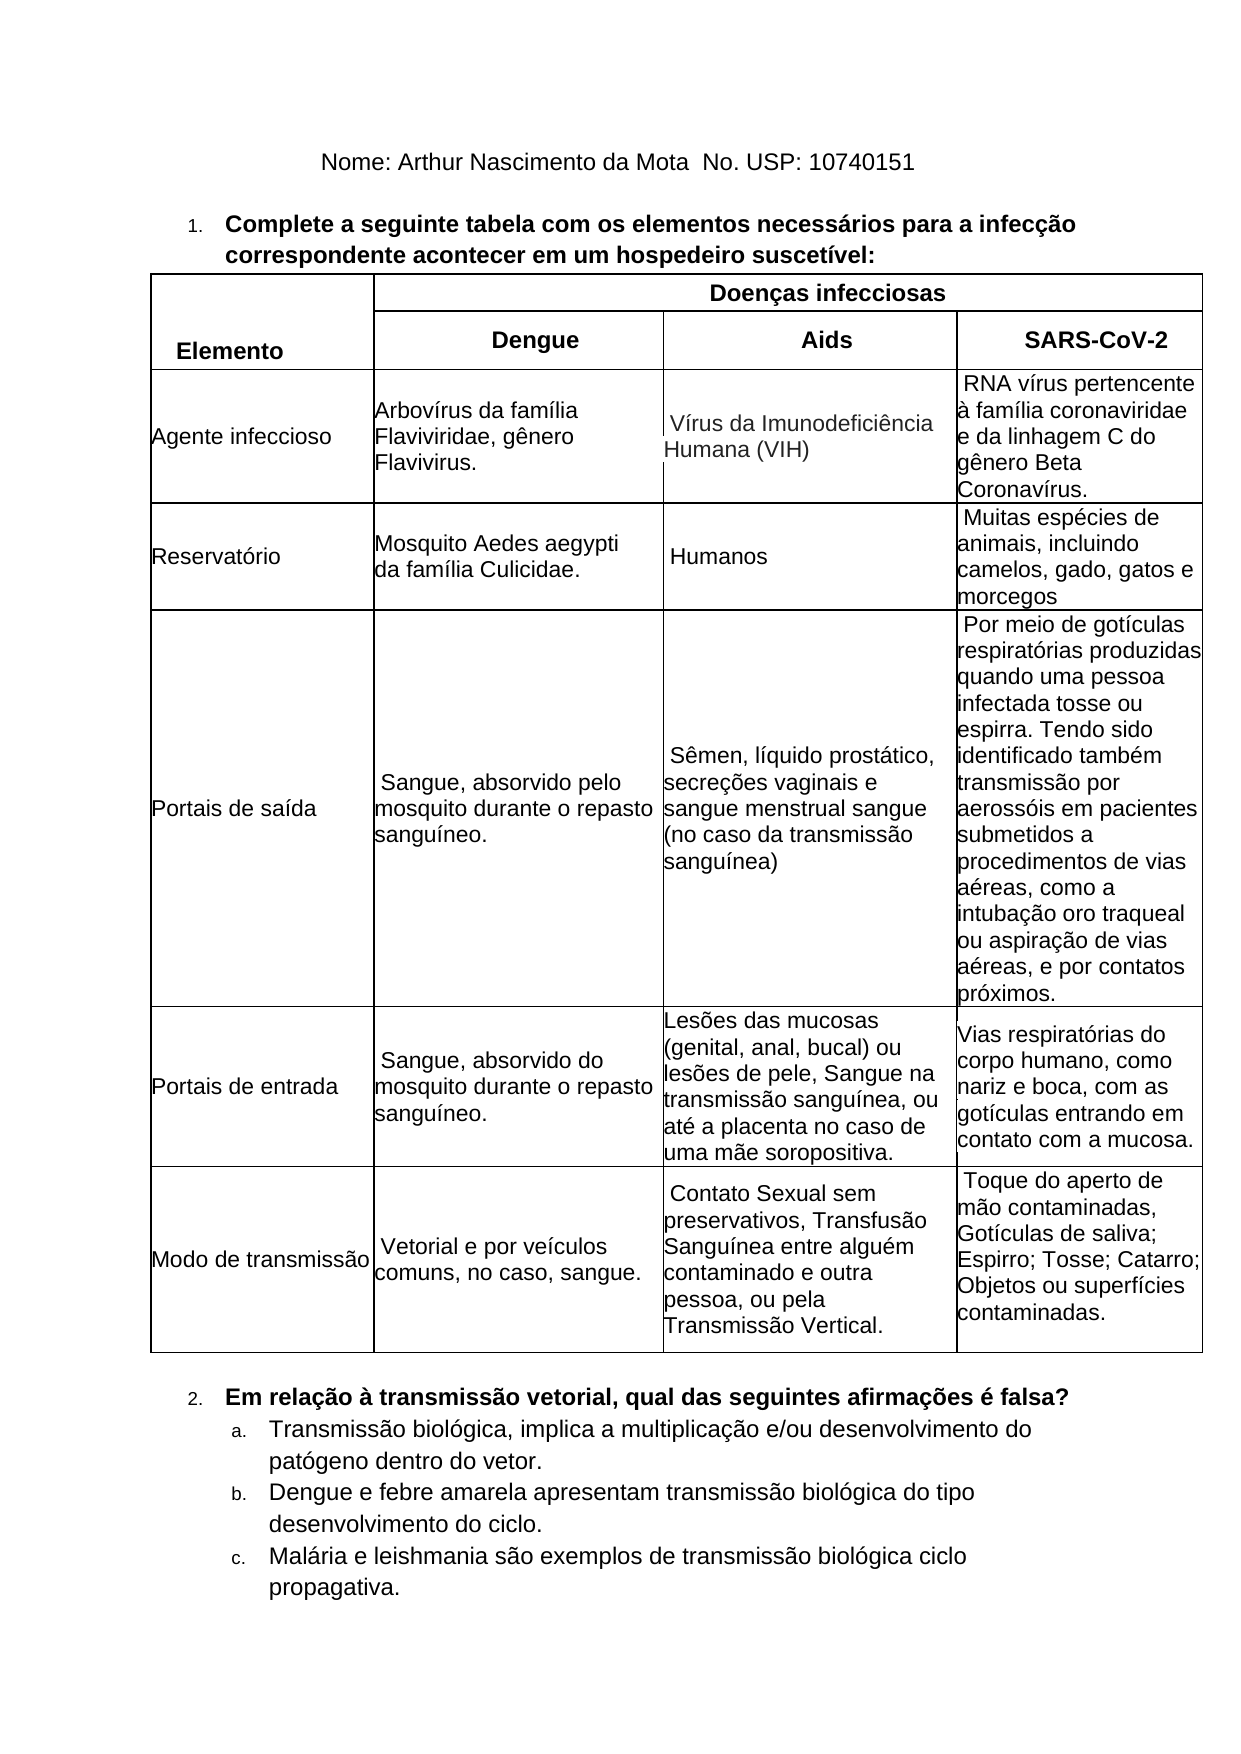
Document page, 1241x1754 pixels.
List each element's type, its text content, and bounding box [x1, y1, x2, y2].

table_cell Agente infeccioso [152, 370, 373, 502]
text Nome: Arthur Nascimento da Mota No. USP: 10740151 [92, 148, 1144, 175]
table_cell Vírus da Imunodeficiência Humana (VIH) [664, 370, 956, 502]
list Transmissão biológica, implica a multiplicação e/ou desenvolvimento do patógeno dentro do vetor. [231, 1415, 1090, 1474]
table_header Doenças infecciosas [375, 275, 1202, 310]
table_header Elemento [152, 275, 373, 369]
table_cell RNA vírus pertencente à família coronaviridae e da linhagem C do gênero Beta Coronavírus. [958, 370, 1202, 502]
table_cell Vias respiratórias do corpo humano, como nariz e boca, com as gotículas entrando em contato com a mucosa. [958, 1007, 1202, 1166]
table_cell Humanos [664, 504, 956, 609]
table_cell Modo de transmissão [152, 1167, 373, 1352]
table_cell SARS-CoV-2 [958, 312, 1202, 369]
list Malária e leishmania são exemplos de transmissão biológica ciclo propagativa. [231, 1542, 1090, 1601]
table_cell Dengue [375, 312, 663, 369]
table_cell Vetorial e por veículos comuns, no caso, sangue. [375, 1167, 663, 1352]
table_cell Por meio de gotículas respiratórias produzidas quando uma pessoa infectada tosse ou espirra. Tendo sido identificado também transmissão por aerossóis em pacientes submetidos a procedimentos de vias aéreas, como a intubação oro traqueal ou aspiração de vias aéreas, e por contatos próximos. [958, 611, 1202, 1006]
table_cell Toque do aperto de mão contaminadas, Gotículas de saliva; Espirro; Tosse; Catarro; Objetos ou superfícies contaminadas. [958, 1167, 1202, 1352]
table_cell Sangue, absorvido do mosquito durante o repasto sanguíneo. [375, 1007, 663, 1166]
table_cell Portais de entrada [152, 1007, 373, 1166]
table_cell Mosquito Aedes aegypti da família Culicidae. [375, 504, 663, 609]
table_cell Reservatório [152, 504, 373, 609]
table_cell Contato Sexual sem preservativos, Transfusão Sanguínea entre alguém contaminado e outra pessoa, ou pela Transmissão Vertical. [664, 1167, 956, 1352]
table_cell Muitas espécies de animais, incluindo camelos, gado, gatos e morcegos [958, 504, 1202, 609]
table_cell Sêmen, líquido prostático, secreções vaginais e sangue menstrual sangue (no caso da transmissão sanguínea) [664, 611, 956, 1006]
table_cell Portais de saída [152, 611, 373, 1006]
table_cell Aids [664, 312, 956, 369]
list Complete a seguinte tabela com os elementos necessários para a infecção correspondente acontecer em um hospedeiro suscetível: [187, 209, 1090, 269]
table_cell Lesões das mucosas (genital, anal, bucal) ou lesões de pele, Sangue na transmissão sanguínea, ou até a placenta no caso de uma mãe soropositiva. [664, 1007, 956, 1166]
table_cell Arbovírus da família Flaviviridae, gênero Flavivirus. [375, 370, 663, 502]
list Dengue e febre amarela apresentam transmissão biológica do tipo desenvolvimento do ciclo. [231, 1478, 1090, 1538]
list Em relação à transmissão vetorial, qual das seguintes afirmações é falsa? [187, 1383, 1090, 1411]
table_cell Sangue, absorvido pelo mosquito durante o repasto sanguíneo. [375, 611, 663, 1006]
